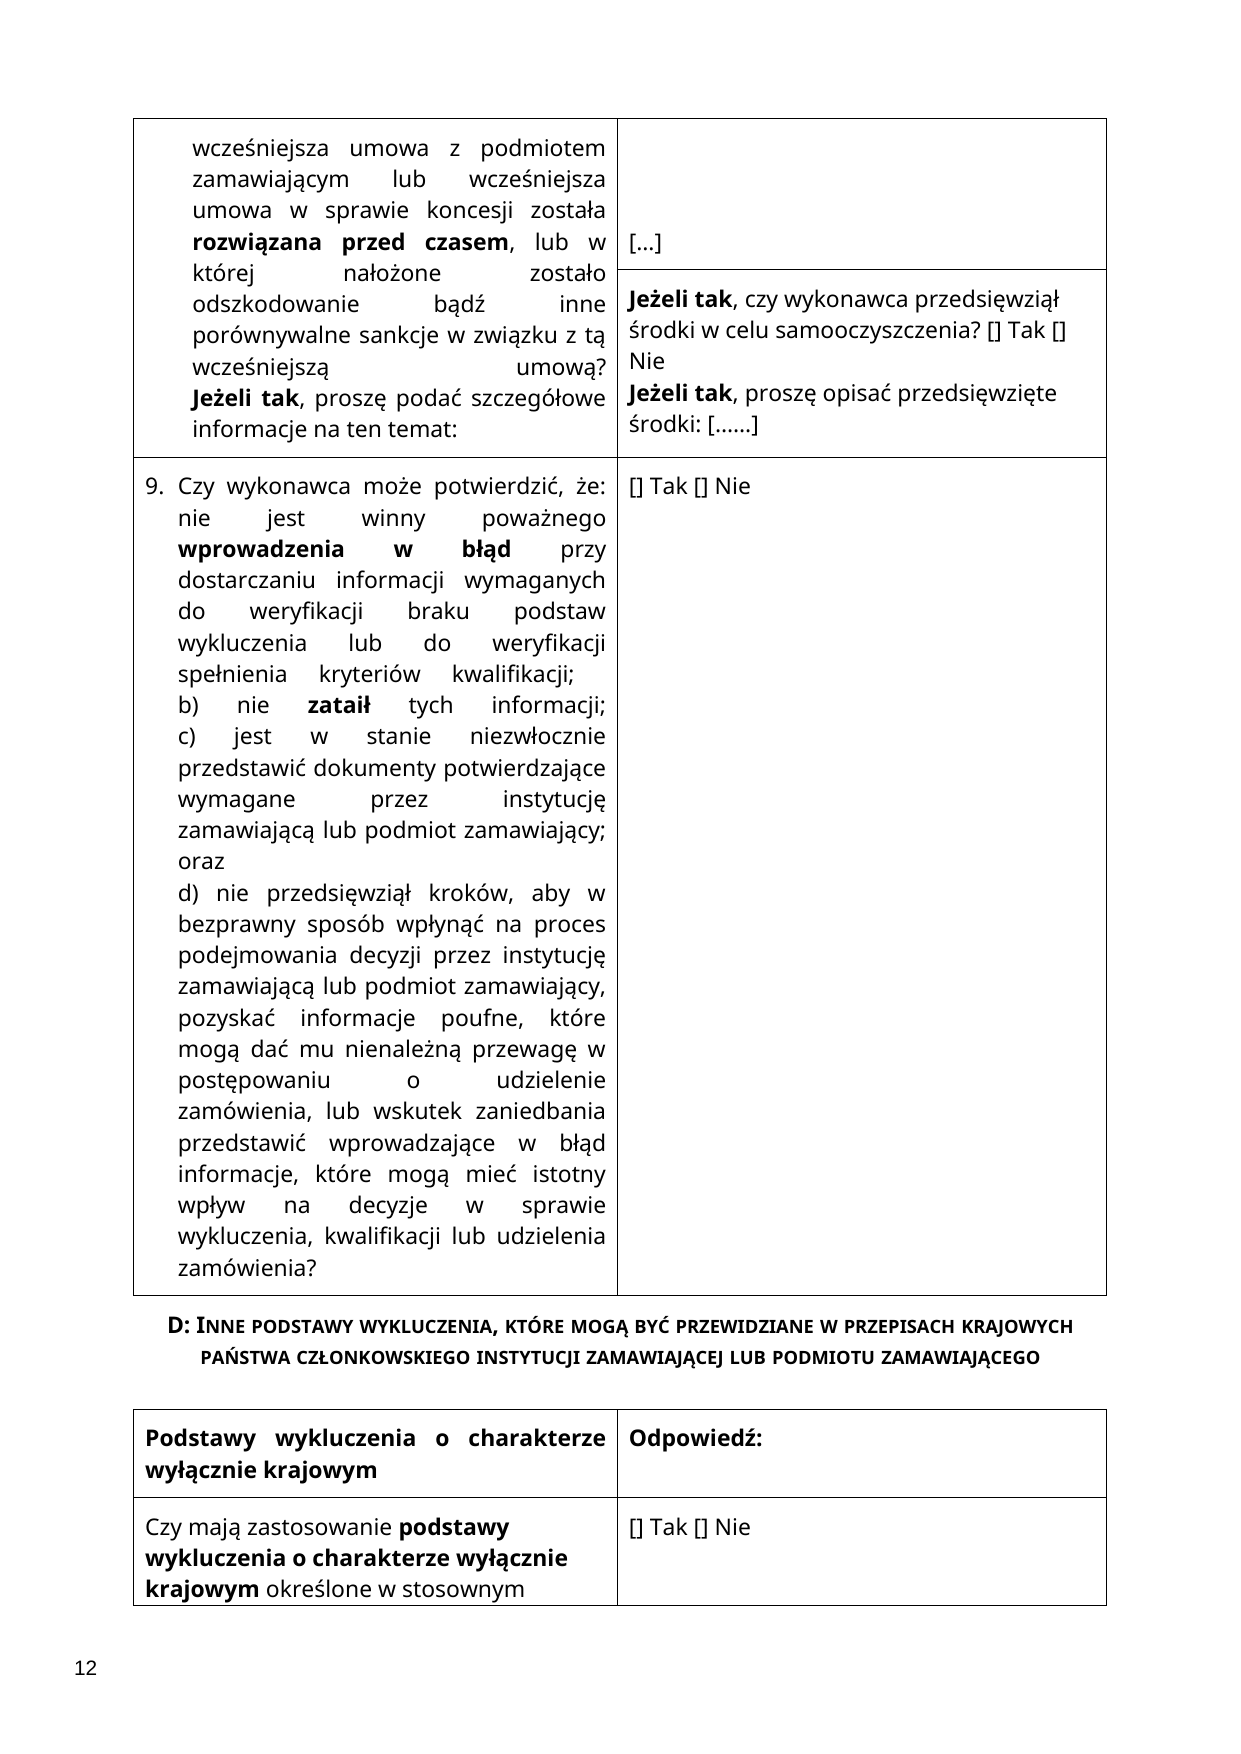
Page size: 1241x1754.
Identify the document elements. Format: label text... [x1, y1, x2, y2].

table_cell [] Tak [] Nie [618, 458, 1106, 1295]
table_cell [134, 119, 617, 457]
table_cell Czy wykonawca może potwierdzić, że: nie jest winny poważnego wprowadzenia w błąd przy dostarczaniu informacji wymaganych do weryfikacji braku podstaw wykluczenia lub do weryfikacji spełnienia kryteriów kwalifikacji; b) nie zataił tych informacji; c) jest w stanie niezwłocznie przedstawić dokumenty potwierdzające wymagane przez instytucję zamawiającą lub podmiot zamawiający; oraz d) nie przedsięwziął kroków, aby w bezprawny sposób wpłynąć na proces podejmowania decyzji przez instytucję zamawiającą lub podmiot zamawiający, pozyskać informacje poufne, które mogą dać mu nienależną przewagę w postępowaniu o udzielenie zamówienia, lub wskutek zaniedbania przedstawić wprowadzające w błąd informacje, które mogą mieć istotny wpływ na decyzje w sprawie wykluczenia, kwalifikacji lub udzielenia zamówienia? [134, 458, 617, 1295]
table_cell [134, 1498, 617, 1604]
table_cell [] Tak [] Nie […] [618, 119, 1106, 269]
title D: Inne podstawy wykluczenia, które mogą być przewidziane w przepisach krajowych państwa członkowskiego instytucji zamawiającej lub podmiotu zamawiającego [148, 1309, 1093, 1371]
table_cell Jeżeli tak, czy wykonawca przedsięwziął środki w celu samooczyszczenia? [] Tak [] Nie Jeżeli tak, proszę opisać przedsięwzięte środki: [……] [618, 270, 1106, 457]
table_header Podstawy wykluczenia o charakterze wyłącznie krajowym [134, 1410, 617, 1497]
table_header Odpowiedź: [618, 1410, 1106, 1497]
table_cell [618, 1498, 1106, 1604]
